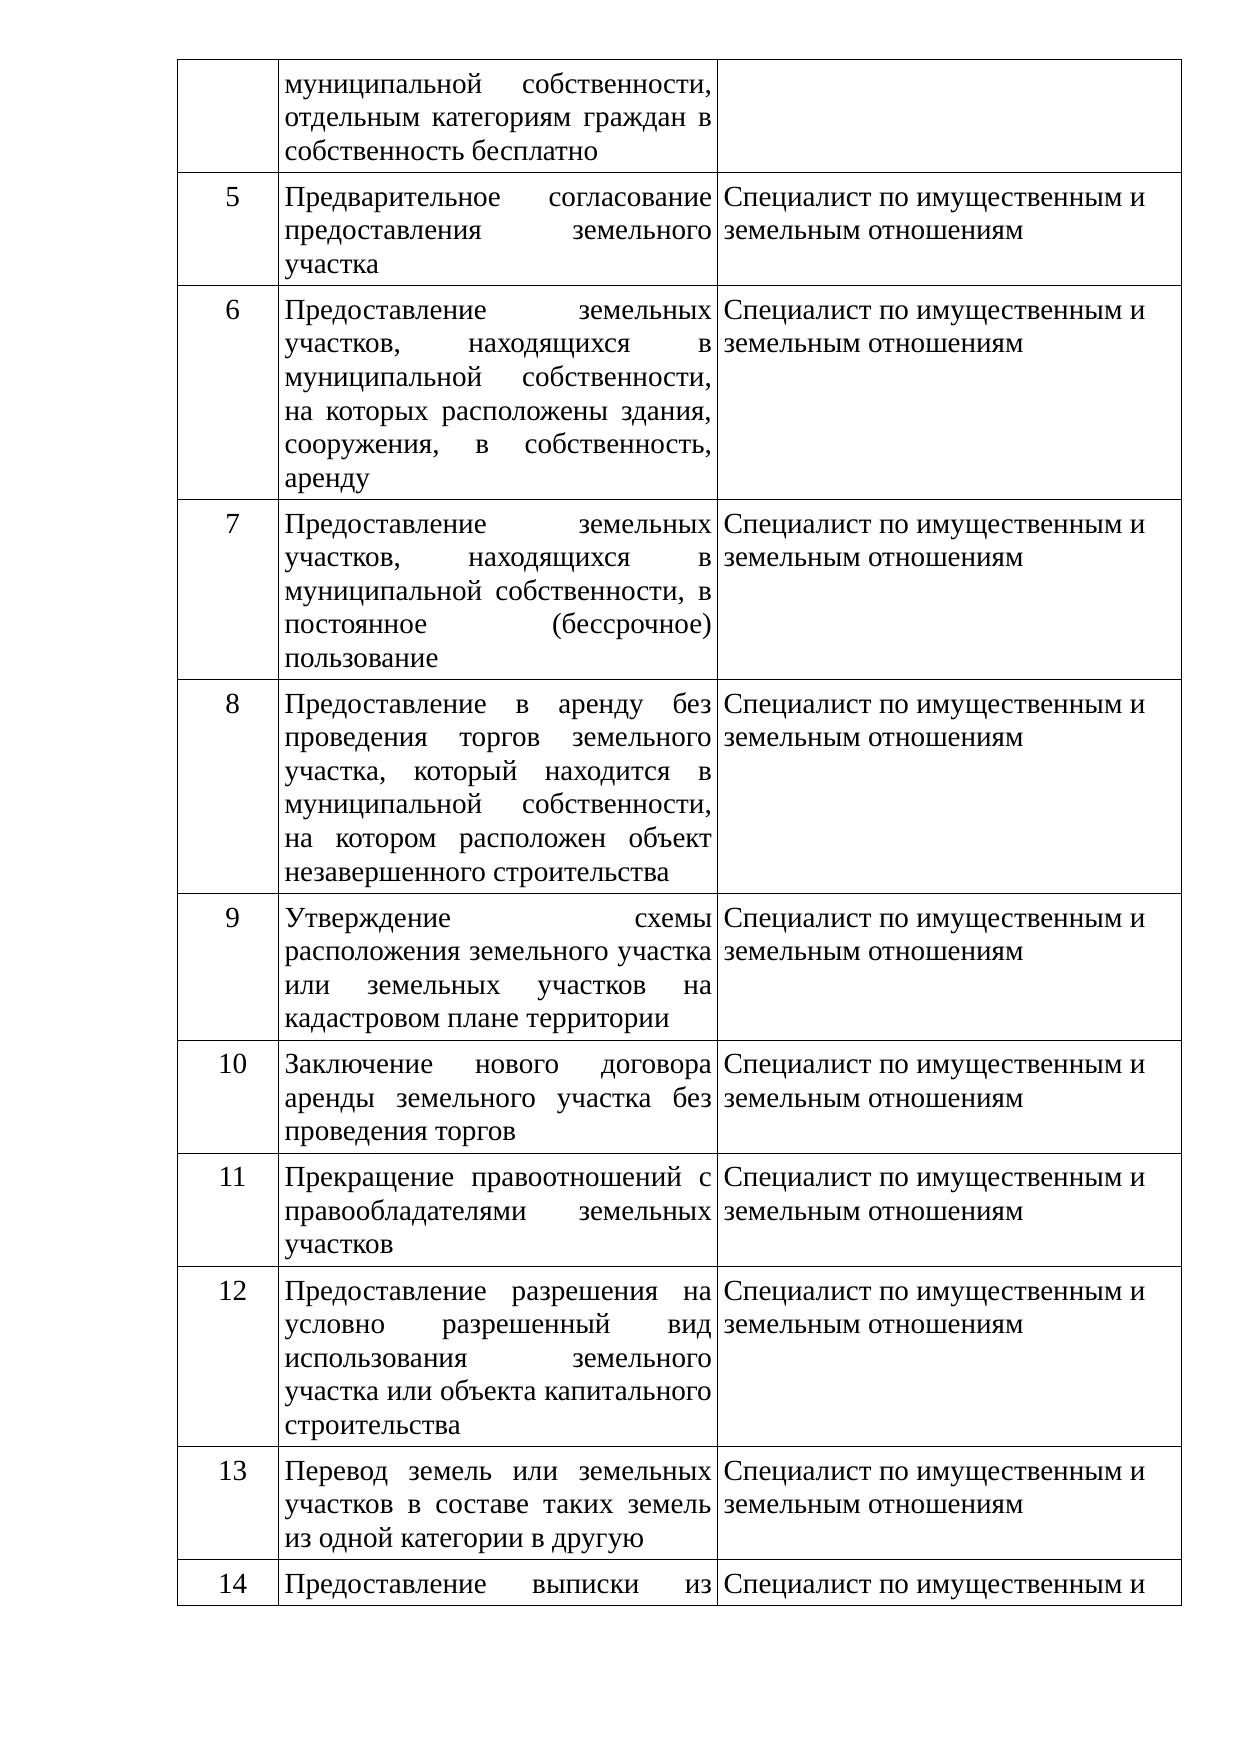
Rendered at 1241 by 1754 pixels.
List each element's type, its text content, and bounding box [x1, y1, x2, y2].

table_cell 6 [178, 286, 278, 499]
table_cell Перевод земель или земельных участков в составе таких земель из одной категории в другую [279, 1447, 717, 1559]
table_cell Предоставление разрешения на условно разрешенный вид использования земельного участка или объекта капитального строительства [279, 1267, 717, 1446]
table_cell Утверждение схемы расположения земельного участка или земельных участков на кадастровом плане территории [279, 894, 717, 1040]
table_cell Специалист по имущественным и земельным отношениям [718, 894, 1181, 1040]
table_cell Специалист по имущественным и земельным отношениям [718, 1154, 1181, 1266]
table_cell Предоставление земельных участков, находящихся в муниципальной собственности, на которых расположены здания, сооружения, в собственность, аренду [279, 286, 717, 499]
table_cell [279, 1560, 717, 1605]
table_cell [718, 1560, 1181, 1605]
table_cell 5 [178, 173, 278, 285]
table_cell Специалист по имущественным и земельным отношениям [718, 286, 1181, 499]
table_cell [279, 60, 717, 172]
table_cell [718, 1447, 1181, 1559]
table_cell Специалист по имущественным и земельным отношениям [718, 1267, 1181, 1446]
table_cell Предварительное согласование предоставления земельного участка [279, 173, 717, 285]
table_cell 9 [178, 894, 278, 1040]
table_cell 11 [178, 1154, 278, 1266]
table_cell 10 [178, 1041, 278, 1153]
table_cell Заключение нового договора аренды земельного участка без проведения торгов [279, 1041, 717, 1153]
table_cell Предоставление земельных участков, находящихся в муниципальной собственности, в постоянное (бессрочное) пользование [279, 500, 717, 679]
table_cell Специалист по имущественным и земельным отношениям [718, 680, 1181, 893]
table_cell 14 [178, 1560, 278, 1605]
table_cell Специалист по имущественным и земельным отношениям [718, 1041, 1181, 1153]
table_cell Специалист по имущественным и земельным отношениям [718, 173, 1181, 285]
table_cell Специалист по имущественным и земельным отношениям [718, 500, 1181, 679]
table_cell 12 [178, 1267, 278, 1446]
table_cell Прекращение правоотношений с правообладателями земельных участков [279, 1154, 717, 1266]
table_cell 13 [178, 1447, 278, 1559]
table_cell Предоставление в аренду без проведения торгов земельного участка, который находится в муниципальной собственности, на котором расположен объект незавершенного строительства [279, 680, 717, 893]
table_cell 8 [178, 680, 278, 893]
table_cell 4 [178, 60, 278, 172]
table_cell 7 [178, 500, 278, 679]
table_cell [718, 60, 1181, 172]
